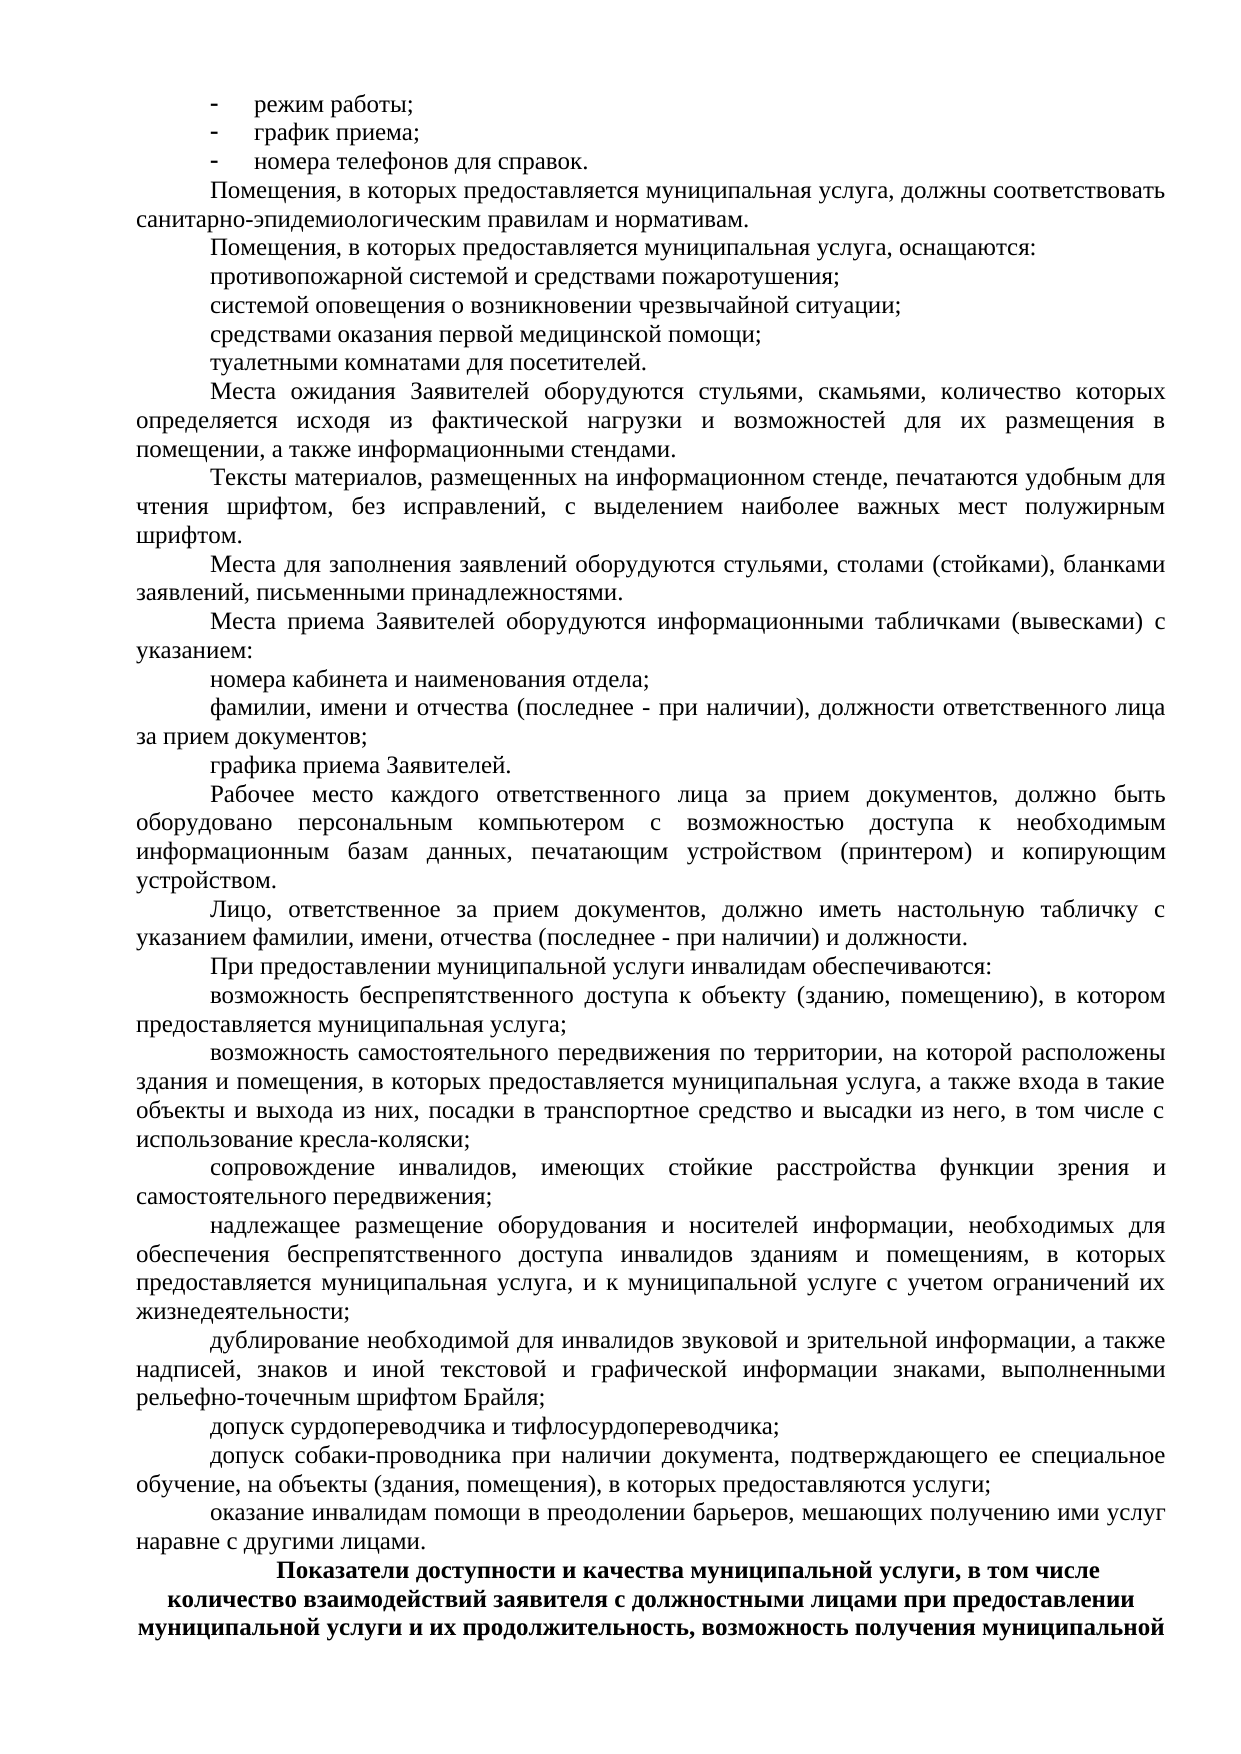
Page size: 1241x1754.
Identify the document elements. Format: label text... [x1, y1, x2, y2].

text Места приема Заявителей оборудуются информационными табличками (вывесками) с указанием: [136, 606, 1167, 664]
text Места ожидания Заявителей оборудуются стульями, скамьями, количество которых определяется исходя из фактической нагрузки и возможностей для их размещения в помещении, а также информационными стендами. [136, 376, 1167, 462]
text Помещения, в которых предоставляется муниципальная услуга, должны соответствовать санитарно-эпидемиологическим правилам и нормативам. [136, 175, 1167, 232]
text номера кабинета и наименования отдела; [136, 664, 1167, 692]
text возможность беспрепятственного доступа к объекту (зданию, помещению), в котором предоставляется муниципальная услуга; [136, 980, 1167, 1037]
text фамилии, имени и отчества (последнее - при наличии), должности ответственного лица за прием документов; [136, 692, 1167, 750]
text оказание инвалидам помощи в преодолении барьеров, мешающих получению ими услуг наравне с другими лицами. [136, 1497, 1167, 1555]
text допуск собаки-проводника при наличии документа, подтверждающего ее специальное обучение, на объекты (здания, помещения), в которых предоставляются услуги; [136, 1440, 1167, 1497]
text возможность самостоятельного передвижения по территории, на которой расположены здания и помещения, в которых предоставляется муниципальная услуга, а также входа в такие объекты и выхода из них, посадки в транспортное средство и высадки из него, в том числе с использование кресла-коляски; [136, 1037, 1167, 1152]
text Места для заполнения заявлений оборудуются стульями, столами (стойками), бланками заявлений, письменными принадлежностями. [136, 549, 1167, 606]
text системой оповещения о возникновении чрезвычайной ситуации; [136, 290, 1167, 319]
text надлежащее размещение оборудования и носителей информации, необходимых для обеспечения беспрепятственного доступа инвалидов зданиям и помещениям, в которых предоставляется муниципальная услуга, и к муниципальной услуге с учетом ограничений их жизнедеятельности; [136, 1210, 1167, 1325]
text туалетными комнатами для посетителей. [136, 347, 1167, 376]
list режим работы; [136, 89, 1167, 117]
list график приема; [136, 117, 1167, 146]
text сопровождение инвалидов, имеющих стойкие расстройства функции зрения и самостоятельного передвижения; [136, 1152, 1167, 1210]
text противопожарной системой и средствами пожаротушения; [136, 261, 1167, 290]
text средствами оказания первой медицинской помощи; [136, 319, 1167, 347]
text При предоставлении муниципальной услуги инвалидам обеспечиваются: [136, 951, 1167, 980]
text графика приема Заявителей. [136, 750, 1167, 779]
text дублирование необходимой для инвалидов звуковой и зрительной информации, а также надписей, знаков и иной текстовой и графической информации знаками, выполненными рельефно-точечным шрифтом Брайля; [136, 1325, 1167, 1411]
text Тексты материалов, размещенных на информационном стенде, печатаются удобным для чтения шрифтом, без исправлений, с выделением наиболее важных мест полужирным шрифтом. [136, 462, 1167, 549]
text допуск сурдопереводчика и тифлосурдопереводчика; [136, 1411, 1167, 1440]
text Рабочее место каждого ответственного лица за прием документов, должно быть оборудовано персональным компьютером с возможностью доступа к необходимым информационным базам данных, печатающим устройством (принтером) и копирующим устройством. [136, 779, 1167, 894]
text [136, 1555, 1167, 1641]
list номера телефонов для справок. [136, 146, 1167, 175]
text Помещения, в которых предоставляется муниципальная услуга, оснащаются: [136, 232, 1167, 261]
text Лицо, ответственное за прием документов, должно иметь настольную табличку с указанием фамилии, имени, отчества (последнее - при наличии) и должности. [136, 894, 1167, 951]
